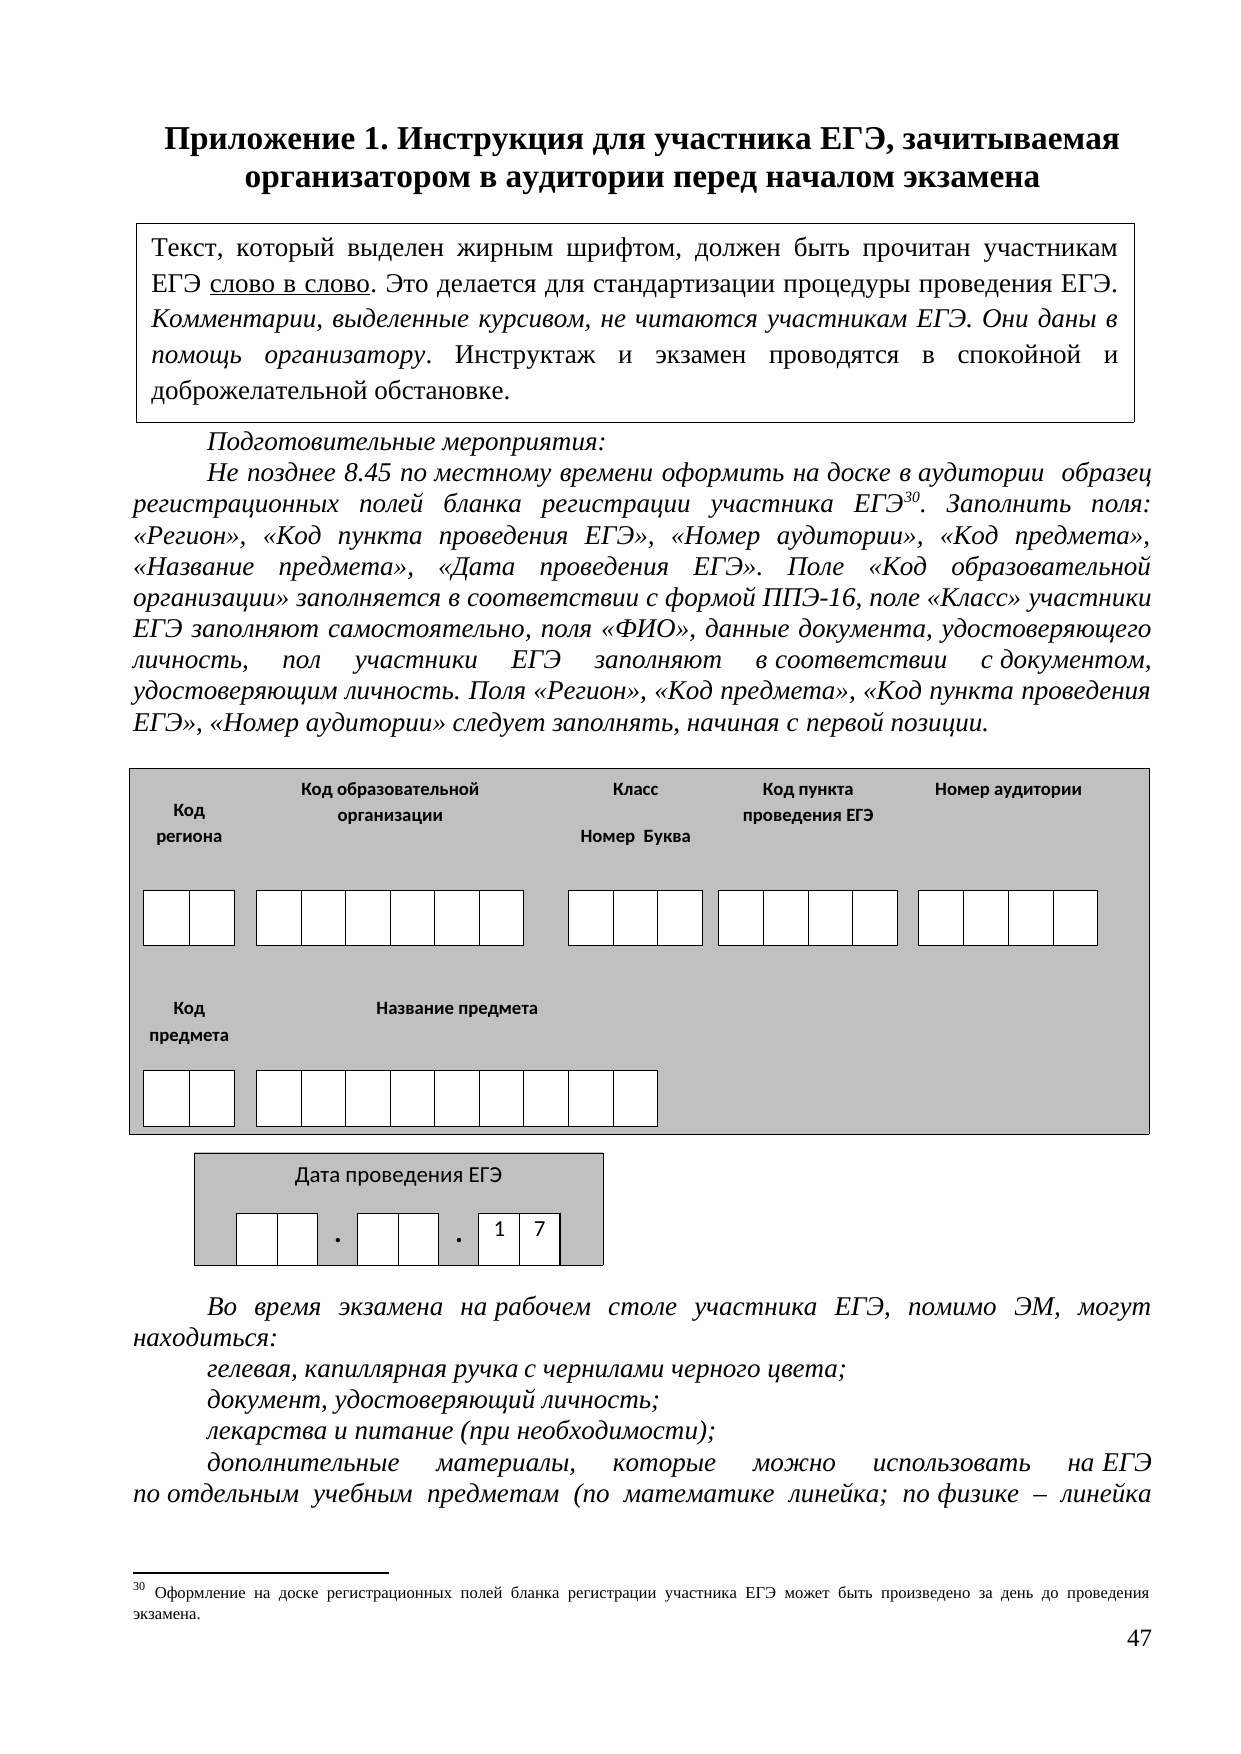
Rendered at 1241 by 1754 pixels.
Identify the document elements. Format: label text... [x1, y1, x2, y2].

text Не позднее 8.45 по местному времени оформить на доске в аудитории образец регистрационных полей бланка регистрации участника ЕГЭ. Заполнить поля: «Регион», «Код пункта проведения ЕГЭ», «Номер аудитории», «Код предмета», «Название предмета», «Дата проведения ЕГЭ». Поле «Код образовательной организации» заполняется в соответствии с формой ППЭ-16, поле «Класс» участники ЕГЭ заполняют самостоятельно, поля «ФИО», данные документа, удостоверяющего личность, пол участники ЕГЭ заполняют в соответствии с документом, удостоверяющим личность. Поля «Регион», «Код предмета», «Код пункта проведения ЕГЭ», «Номер аудитории» следует заполнять, начиная с первой позиции. [133, 456, 1152, 737]
text Подготовительные мероприятия: [133, 425, 1152, 456]
text лекарства и питание (при необходимости); [133, 1414, 1152, 1446]
subtitle Приложение 1. Инструкция для участника ЕГЭ, зачитываемая организатором в аудитории перед началом экзамена [133, 118, 1152, 195]
text Во время экзамена на рабочем столе участника ЕГЭ, помимо ЭМ, могут находиться: [133, 1290, 1152, 1352]
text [133, 1446, 1152, 1508]
text документ, удостоверяющий личность; [133, 1383, 1152, 1414]
text гелевая, капиллярная ручка с чернилами черного цвета; [133, 1352, 1152, 1383]
